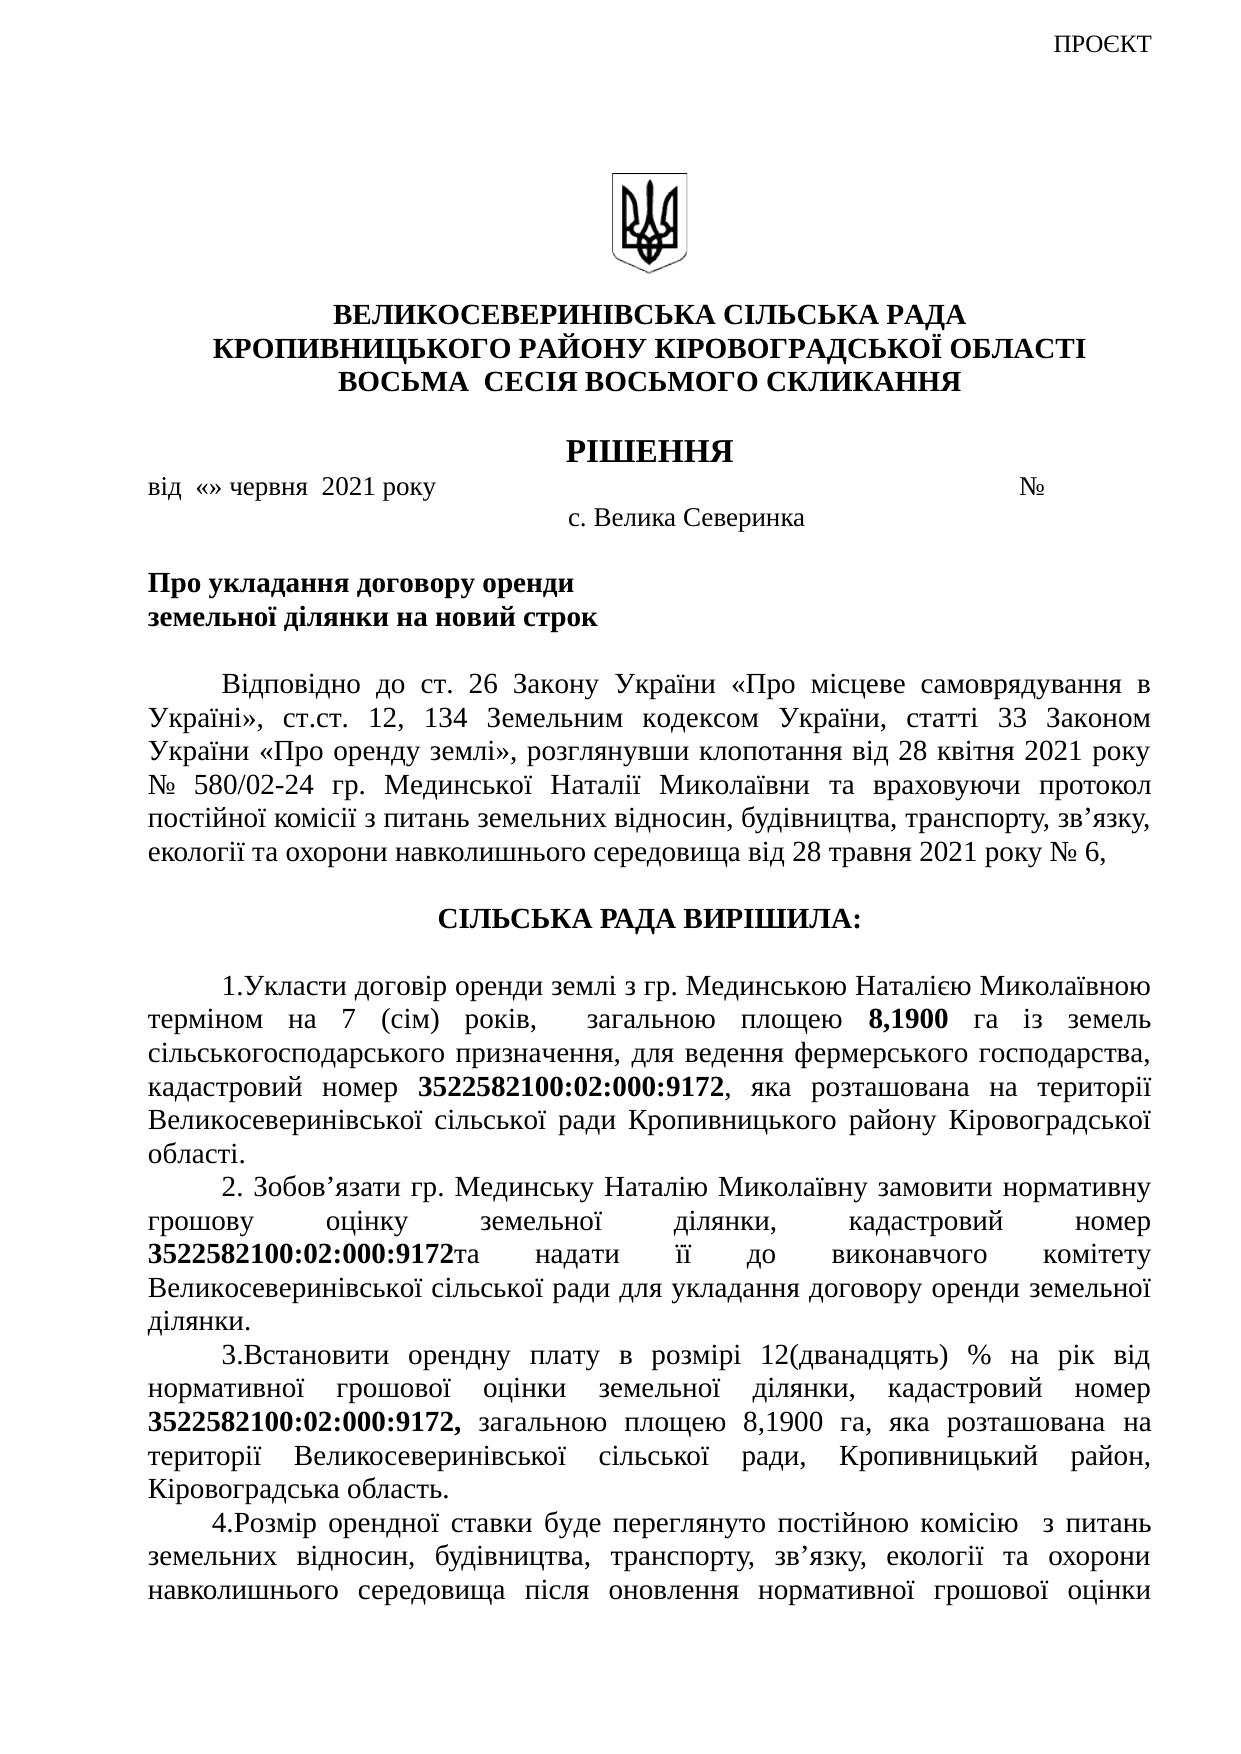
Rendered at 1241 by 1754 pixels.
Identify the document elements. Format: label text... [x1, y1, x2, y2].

text Про укладання договору оренди [148, 566, 1152, 599]
text 2. Зобов’язати гр. Мединську Наталію Миколаївну замовити нормативну грошову оцінку земельної ділянки, кадастровий номер 3522582100:02:000:9172та надати її до виконавчого комітету Великосеверинівської сільської ради для укладання договору оренди земельної ділянки. [148, 1169, 1152, 1337]
text с. Велика Северинка [148, 501, 1152, 532]
text ВОСЬМА СЕСІЯ ВОСЬМОГО СКЛИКАННЯ [148, 364, 1152, 398]
picture [612, 173, 688, 274]
text від «» червня 2021 року № [148, 470, 1152, 501]
text земельної ділянки на новий строк [148, 599, 1152, 633]
text Відповідно до ст. 26 Закону України «Про мiсцеве самоврядування в Українi», ст.ст. 12, 134 Земельним кодексом України, статті 33 Законом України «Про оренду землі», розглянувши клопотання від 28 квітня 2021 року № 580/02-24 гр. Мединської Наталії Миколаївни та враховуючи протокол постійної комісії з питань земельних відносин, будівництва, транспорту, зв’язку, екології та охорони навколишнього середовища від 28 травня 2021 року № 6, [148, 666, 1152, 867]
text 1.Укласти договір оренди землі з гр. Мединською Наталією Миколаївною терміном на 7 (сім) років, загальною площею 8,1900 га із земель сільськогосподарського призначення, для ведення фермерського господарства, кадастровий номер 3522582100:02:000:9172, яка розташована на території Великосеверинівської сільської ради Кропивницького району Кіровоградської області. [148, 968, 1152, 1169]
text РІШЕННЯ [148, 431, 1152, 470]
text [148, 1505, 1152, 1605]
text ВЕЛИКОСЕВЕРИНІВСЬКА СІЛЬСЬКА РАДА КРОПИВНИЦЬКОГО РАЙОНУ КІРОВОГРАДСЬКОЇ ОБЛАСТІ [148, 297, 1152, 364]
text 3.Встановити орендну плату в розмірі 12(дванадцять) % на рік від нормативної грошової оцінки земельної ділянки, кадастровий номер 3522582100:02:000:9172, загальною площею 8,1900 га, яка розташована на території Великосеверинівської сільської ради, Кропивницький район, Кіровоградська область. [148, 1337, 1152, 1505]
text СІЛЬСЬКА РАДА ВИРІШИЛА: [148, 901, 1152, 934]
